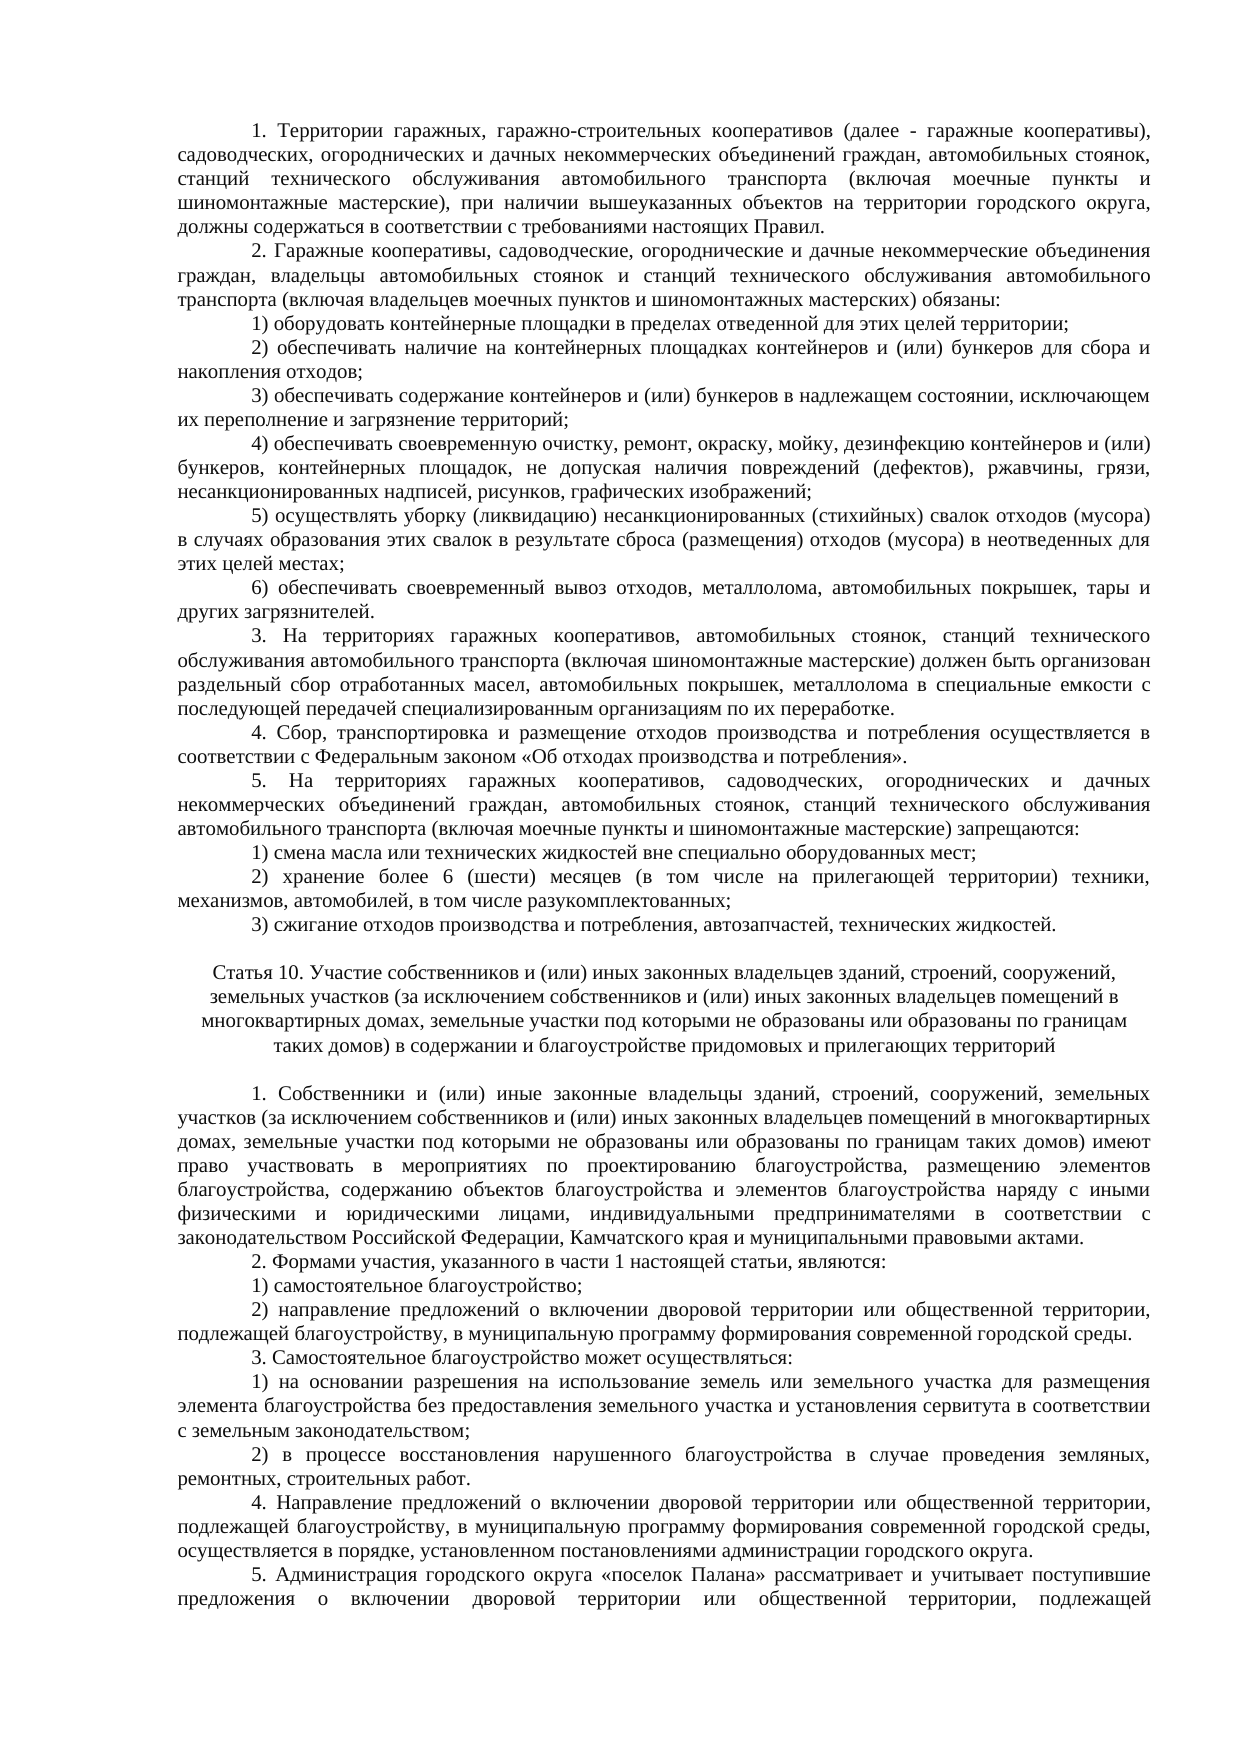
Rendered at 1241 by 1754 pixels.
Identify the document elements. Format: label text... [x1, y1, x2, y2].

text 5) осуществлять уборку (ликвидацию) несанкционированных (стихийных) свалок отходов (мусора) в случаях образования этих свалок в результате сброса (размещения) отходов (мусора) в неотведенных для этих целей местах; [177, 503, 1152, 575]
text 4) обеспечивать своевременную очистку, ремонт, окраску, мойку, дезинфекцию контейнеров и (или) бункеров, контейнерных площадок, не допуская наличия повреждений (дефектов), ржавчины, грязи, несанкционированных надписей, рисунков, графических изображений; [177, 431, 1152, 503]
text 3. Самостоятельное благоустройство может осуществляться: [177, 1345, 1152, 1369]
text 4. Направление предложений о включении дворовой территории или общественной территории, подлежащей благоустройству, в муниципальную программу формирования современной городской среды, осуществляется в порядке, установленном постановлениями администрации городского округа. [177, 1490, 1152, 1562]
text 2. Формами участия, указанного в части 1 настоящей статьи, являются: [177, 1249, 1152, 1273]
text 2. Гаражные кооперативы, садоводческие, огороднические и дачные некоммерческие объединения граждан, владельцы автомобильных стоянок и станций технического обслуживания автомобильного транспорта (включая владельцев моечных пунктов и шиномонтажных мастерских) обязаны: [177, 238, 1152, 311]
text 2) направление предложений о включении дворовой территории или общественной территории, подлежащей благоустройству, в муниципальную программу формирования современной городской среды. [177, 1297, 1152, 1345]
text 3. На территориях гаражных кооперативов, автомобильных стоянок, станций технического обслуживания автомобильного транспорта (включая шиномонтажные мастерские) должен быть организован раздельный сбор отработанных масел, автомобильных покрышек, металлолома в специальные емкости с последующей передачей специализированным организациям по их переработке. [177, 623, 1152, 720]
text 5. На территориях гаражных кооперативов, садоводческих, огороднических и дачных некоммерческих объединений граждан, автомобильных стоянок, станций технического обслуживания автомобильного транспорта (включая моечные пункты и шиномонтажные мастерские) запрещаются: [177, 768, 1152, 840]
text 1) на основании разрешения на использование земель или земельного участка для размещения элемента благоустройства без предоставления земельного участка и установления сервитута в соответствии с земельным законодательством; [177, 1369, 1152, 1442]
text 1) смена масла или технических жидкостей вне специально оборудованных мест; [177, 840, 1152, 864]
text 3) сжигание отходов производства и потребления, автозапчастей, технических жидкостей. [177, 912, 1152, 936]
text 6) обеспечивать своевременный вывоз отходов, металлолома, автомобильных покрышек, тары и других загрязнителей. [177, 575, 1152, 623]
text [177, 1562, 1152, 1610]
text 1) самостоятельное благоустройство; [177, 1273, 1152, 1297]
text 3) обеспечивать содержание контейнеров и (или) бункеров в надлежащем состоянии, исключающем их переполнение и загрязнение территорий; [177, 383, 1152, 431]
text 2) в процессе восстановления нарушенного благоустройства в случае проведения земляных, ремонтных, строительных работ. [177, 1442, 1152, 1490]
text 2) обеспечивать наличие на контейнерных площадках контейнеров и (или) бункеров для сбора и накопления отходов; [177, 335, 1152, 383]
text 1. Собственники и (или) иные законные владельцы зданий, строений, сооружений, земельных участков (за исключением собственников и (или) иных законных владельцев помещений в многоквартирных домах, земельные участки под которыми не образованы или образованы по границам таких домов) имеют право участвовать в мероприятиях по проектированию благоустройства, размещению элементов благоустройства, содержанию объектов благоустройства и элементов благоустройства наряду с иными физическими и юридическими лицами, индивидуальными предпринимателями в соответствии с законодательством Российской Федерации, Камчатского края и муниципальными правовыми актами. [177, 1081, 1152, 1249]
text 2) хранение более 6 (шести) месяцев (в том числе на прилегающей территории) техники, механизмов, автомобилей, в том числе разукомплектованных; [177, 864, 1152, 912]
text 4. Сбор, транспортировка и размещение отходов производства и потребления осуществляется в соответствии с Федеральным законом «Об отходах производства и потребления». [177, 720, 1152, 768]
text 1. Территории гаражных, гаражно-строительных кооперативов (далее - гаражные кооперативы), садоводческих, огороднических и дачных некоммерческих объединений граждан, автомобильных стоянок, станций технического обслуживания автомобильного транспорта (включая моечные пункты и шиномонтажные мастерские), при наличии вышеуказанных объектов на территории городского округа, должны содержаться в соответствии с требованиями настоящих Правил. [177, 118, 1152, 238]
text Статья 10. Участие собственников и (или) иных законных владельцев зданий, строений, сооружений, земельных участков (за исключением собственников и (или) иных законных владельцев помещений в многоквартирных домах, земельные участки под которыми не образованы или образованы по границам таких домов) в содержании и благоустройстве придомовых и прилегающих территорий [177, 960, 1152, 1057]
text 1) оборудовать контейнерные площадки в пределах отведенной для этих целей территории; [177, 311, 1152, 335]
